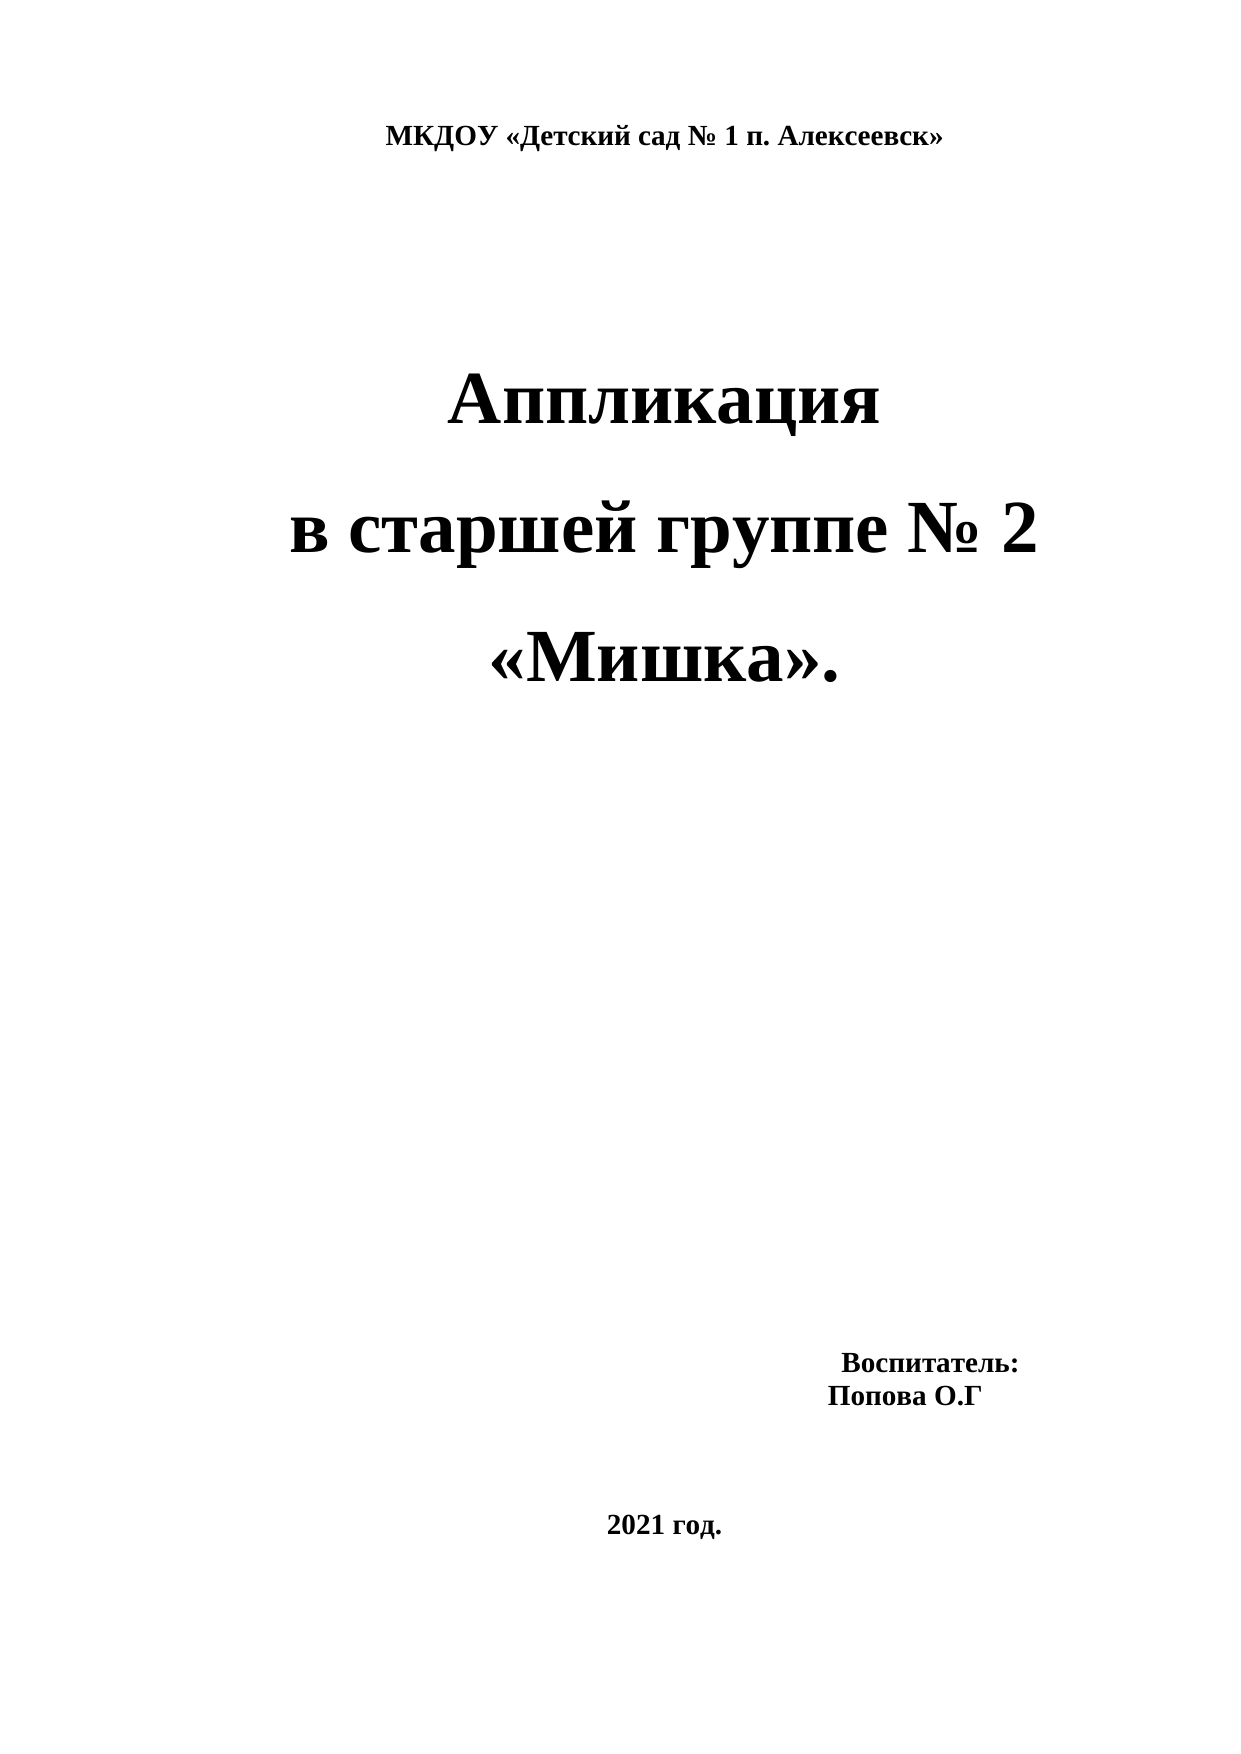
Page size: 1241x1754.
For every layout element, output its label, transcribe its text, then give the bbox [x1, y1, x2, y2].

text «Мишка». [177, 612, 1152, 698]
text в старшей группе № 2 [177, 482, 1152, 568]
text Аппликация [177, 353, 1152, 439]
text 2021 год. [177, 1507, 1152, 1541]
text Попова О.Г [177, 1378, 1152, 1412]
text МКДОУ «Детский сад № 1 п. Алексеевск» [177, 118, 1152, 152]
text Воспитатель: [177, 1345, 1152, 1378]
